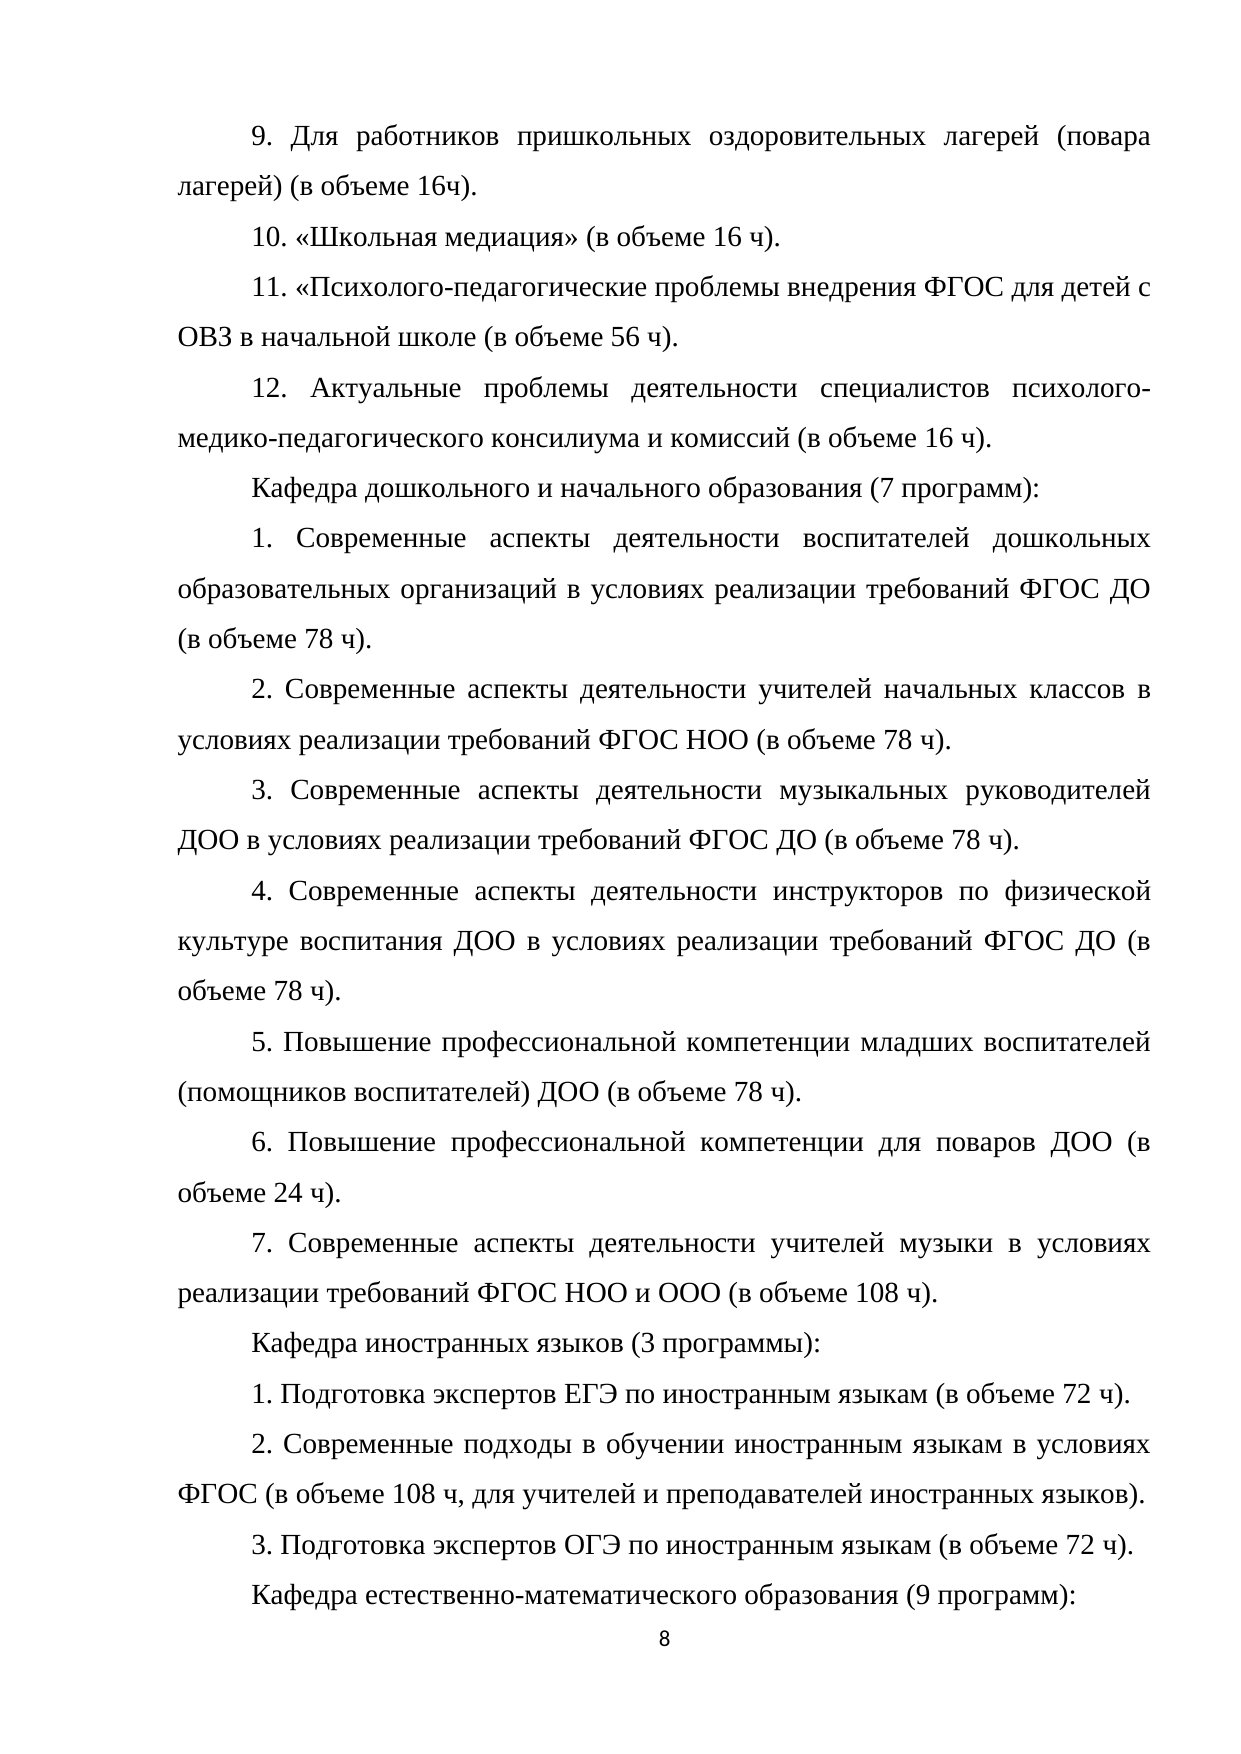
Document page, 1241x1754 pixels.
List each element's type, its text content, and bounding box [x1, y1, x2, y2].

list 10. «Школьная медиация» (в объеме 16 ч). [177, 219, 1152, 252]
list Кафедра иностранных языков (3 программы): [177, 1326, 1152, 1359]
list 1. Современные аспекты деятельности воспитателей дошкольных образовательных организаций в условиях реализации требований ФГОС ДО (в объеме 78 ч). [177, 521, 1152, 655]
list 3. Подготовка экспертов ОГЭ по иностранным языкам (в объеме 72 ч). [177, 1527, 1152, 1560]
list 5. Повышение профессиональной компетенции младших воспитателей (помощников воспитателей) ДОО (в объеме 78 ч). [177, 1024, 1152, 1108]
list 11. «Психолого-педагогические проблемы внедрения ФГОС для детей с ОВЗ в начальной школе (в объеме 56 ч). [177, 269, 1152, 353]
list 4. Современные аспекты деятельности инструкторов по физической культуре воспитания ДОО в условиях реализации требований ФГОС ДО (в объеме 78 ч). [177, 873, 1152, 1007]
list 2. Современные аспекты деятельности учителей начальных классов в условиях реализации требований ФГОС НОО (в объеме 78 ч). [177, 672, 1152, 755]
list 3. Современные аспекты деятельности музыкальных руководителей ДОО в условиях реализации требований ФГОС ДО (в объеме 78 ч). [177, 772, 1152, 856]
list 1. Подготовка экспертов ЕГЭ по иностранным языкам (в объеме 72 ч). [177, 1376, 1152, 1409]
list 7. Современные аспекты деятельности учителей музыки в условиях реализации требований ФГОС НОО и ООО (в объеме 108 ч). [177, 1225, 1152, 1309]
list 2. Современные подходы в обучении иностранным языкам в условиях ФГОС (в объеме 108 ч, для учителей и преподавателей иностранных языков). [177, 1426, 1152, 1510]
list 12. Актуальные проблемы деятельности специалистов психолого-медико-педагогического консилиума и комиссий (в объеме 16 ч). [177, 370, 1152, 453]
list Кафедра дошкольного и начального образования (7 программ): [177, 470, 1152, 504]
list 6. Повышение профессиональной компетенции для поваров ДОО (в объеме 24 ч). [177, 1124, 1152, 1208]
list Кафедра естественно-математического образования (9 программ): [177, 1577, 1152, 1611]
list 9. Для работников пришкольных оздоровительных лагерей (повара лагерей) (в объеме 16ч). [177, 118, 1152, 202]
